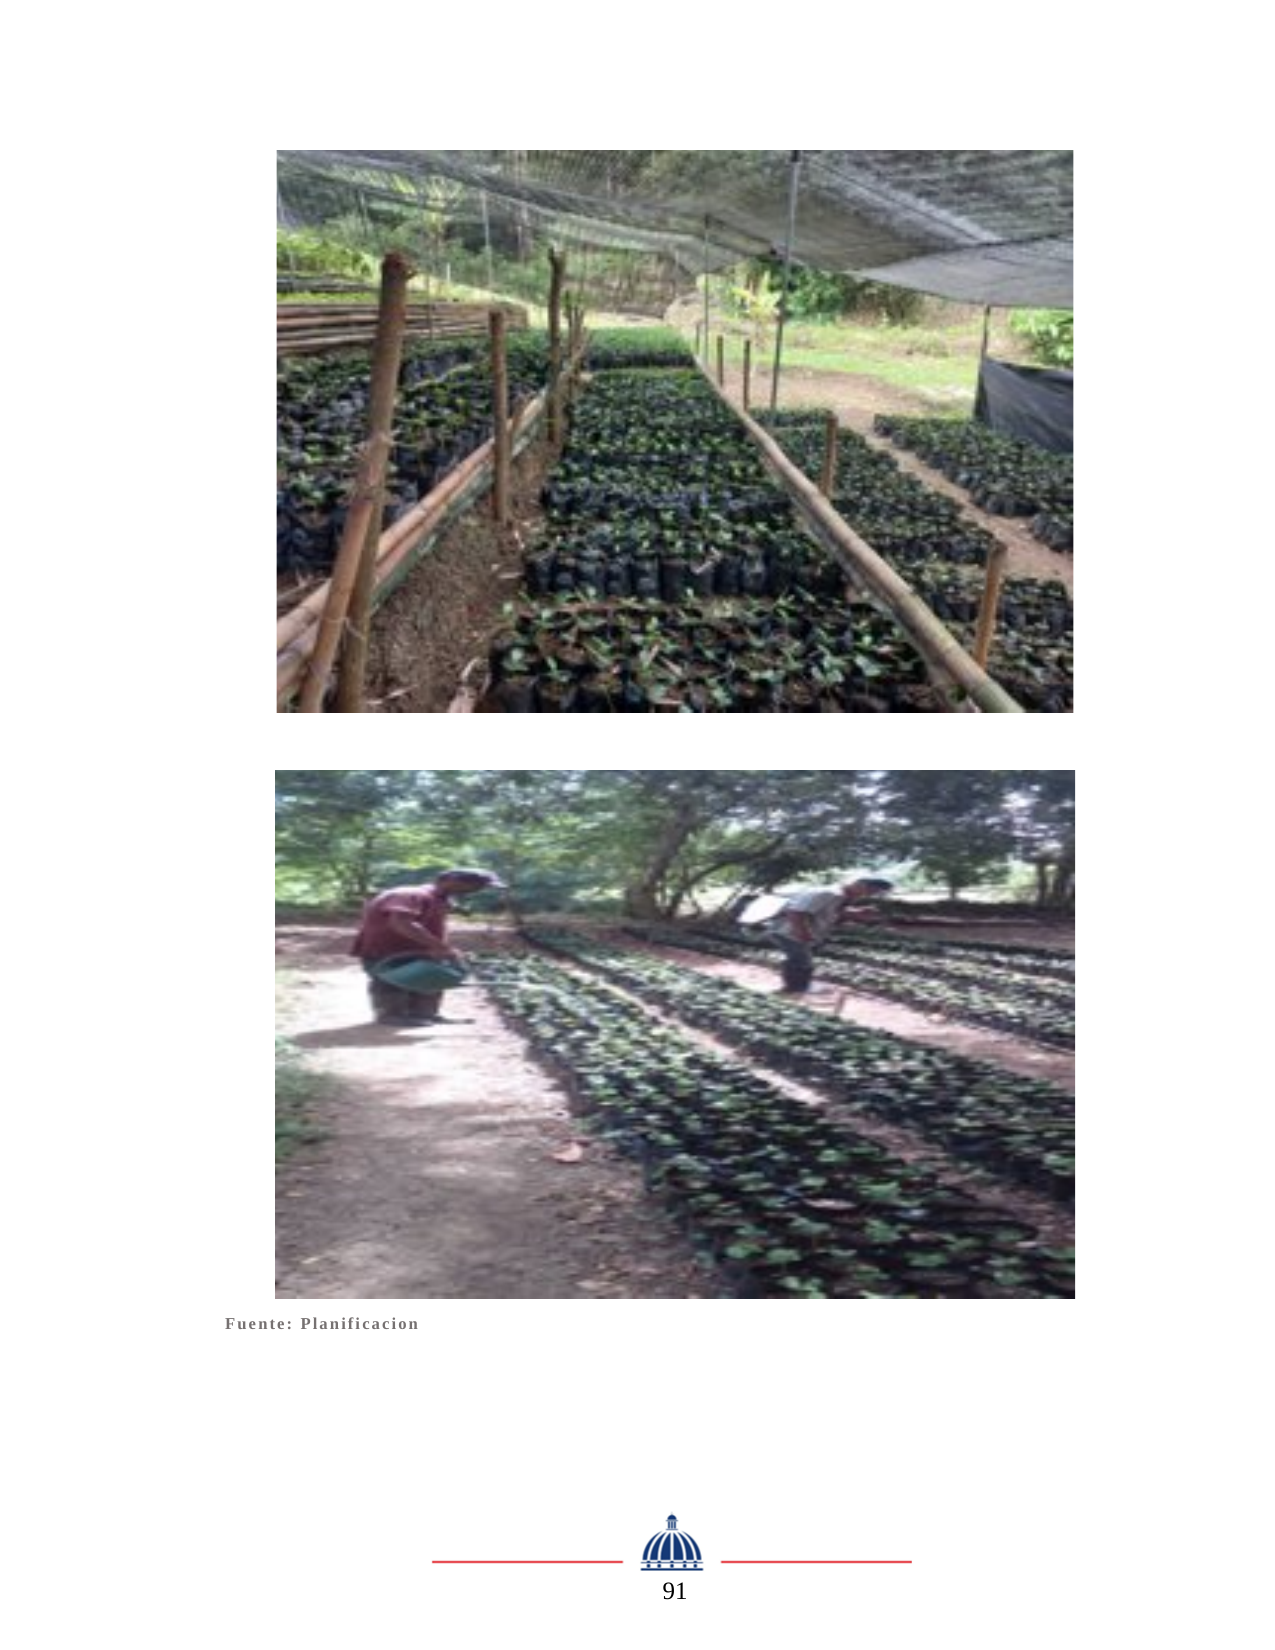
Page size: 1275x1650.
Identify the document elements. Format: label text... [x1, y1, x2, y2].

picture [428, 1508, 920, 1576]
picture [276, 150, 1074, 713]
text Fuente: Planificacion [225, 1314, 1125, 1333]
picture [275, 770, 1075, 1299]
